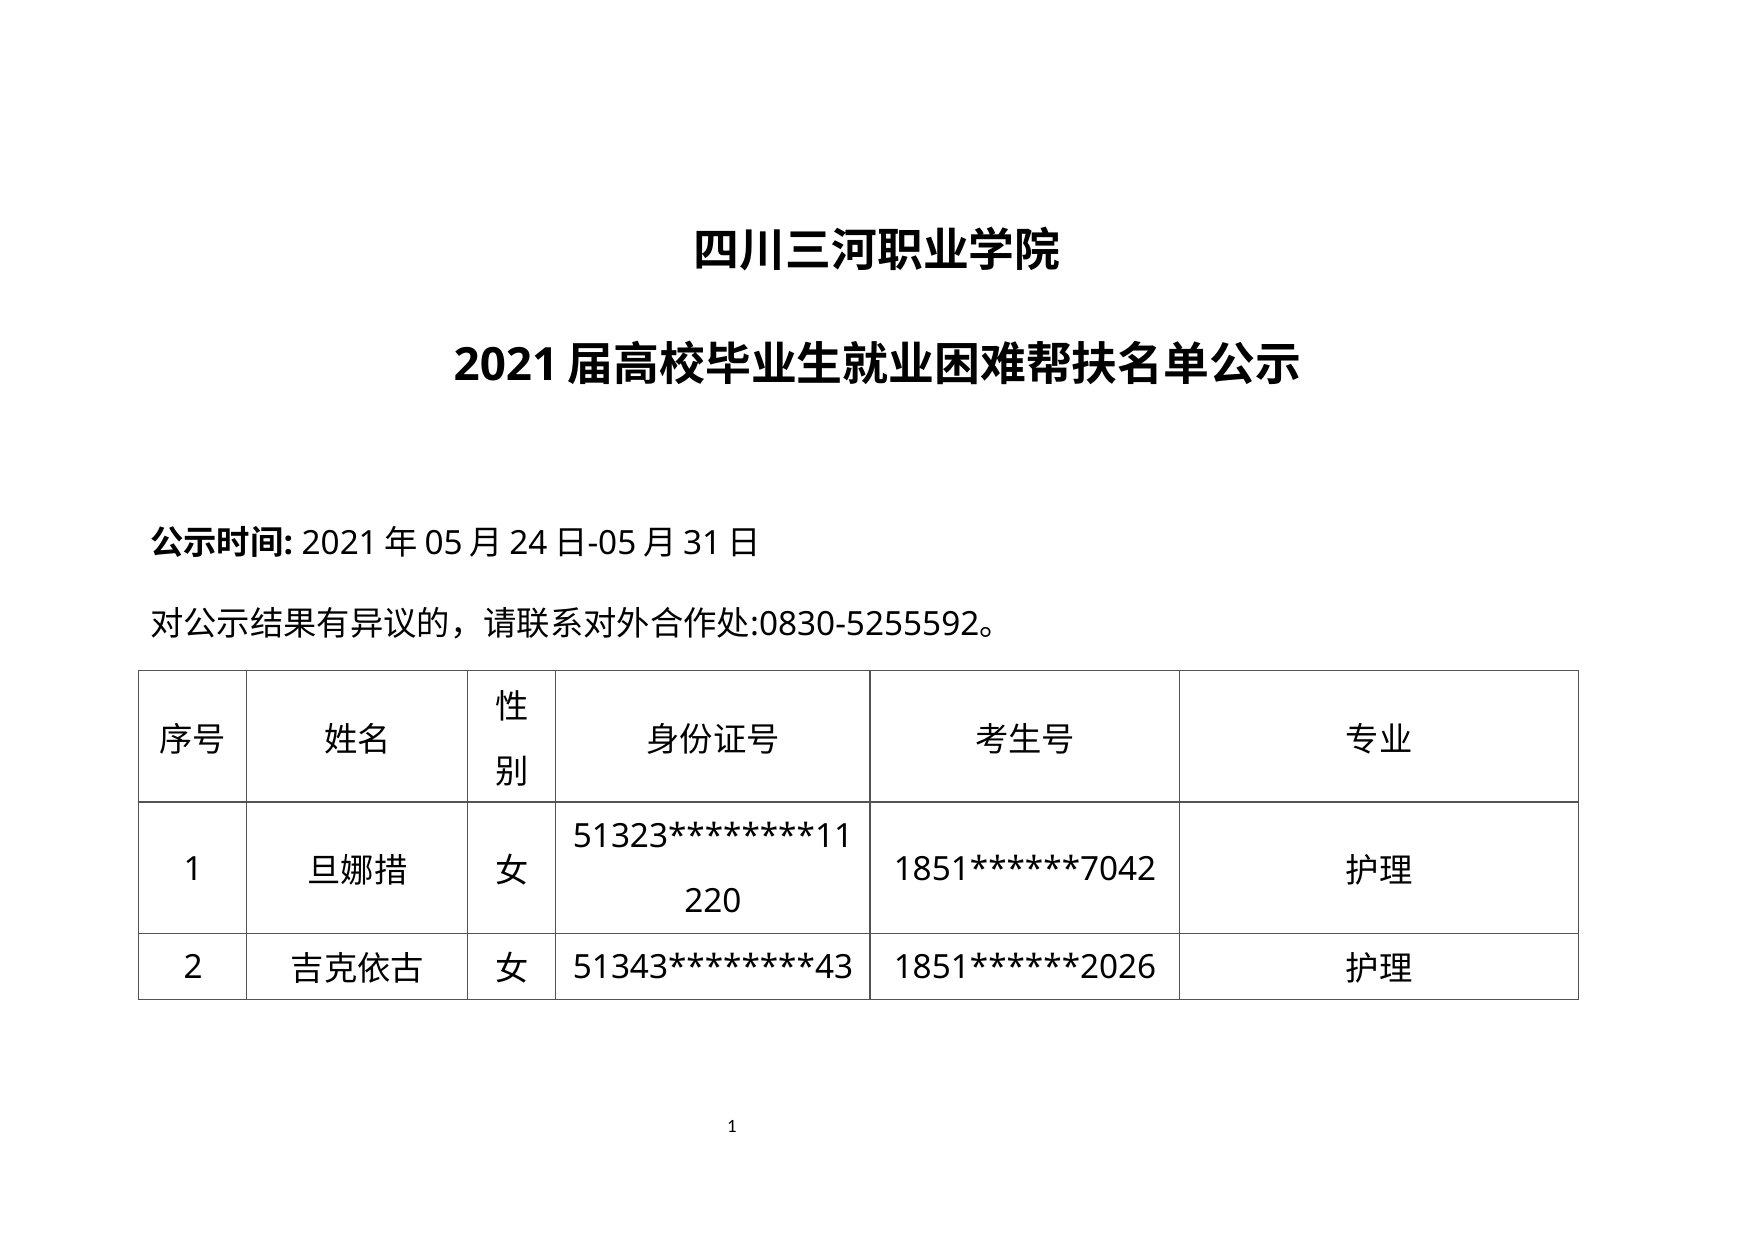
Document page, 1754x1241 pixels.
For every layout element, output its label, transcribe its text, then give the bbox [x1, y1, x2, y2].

text 公示时间: 2021年05月24日-05月31日 [150, 507, 1604, 572]
table_header 专业 [1180, 671, 1578, 801]
table_header 身份证号 [556, 671, 869, 801]
table_cell 护理 [1180, 934, 1578, 998]
table_cell 吉克依古 [247, 934, 467, 998]
table_header 序号 [139, 671, 246, 801]
table_cell 女 [468, 803, 555, 932]
table_cell 护理 [1180, 803, 1578, 932]
text 对公示结果有异议的，请联系对外合作处:0830-5255592。 [150, 589, 1604, 654]
table_cell 51323********11220 [556, 803, 869, 932]
text 四川三河职业学院 [150, 198, 1604, 295]
table_cell 旦娜措 [247, 803, 467, 932]
text 2021届高校毕业生就业困难帮扶名单公示 [150, 312, 1604, 409]
table_cell 51343********4302X [556, 934, 869, 998]
table_cell 1851******2026 [871, 934, 1179, 998]
table_header 性别 [468, 671, 555, 801]
table_cell 2 [139, 934, 246, 998]
table_header 考生号 [871, 671, 1179, 801]
table_cell 女 [468, 934, 555, 998]
table_cell 1 [139, 803, 246, 932]
table_cell 1851******7042 [871, 803, 1179, 932]
table_header 姓名 [247, 671, 467, 801]
